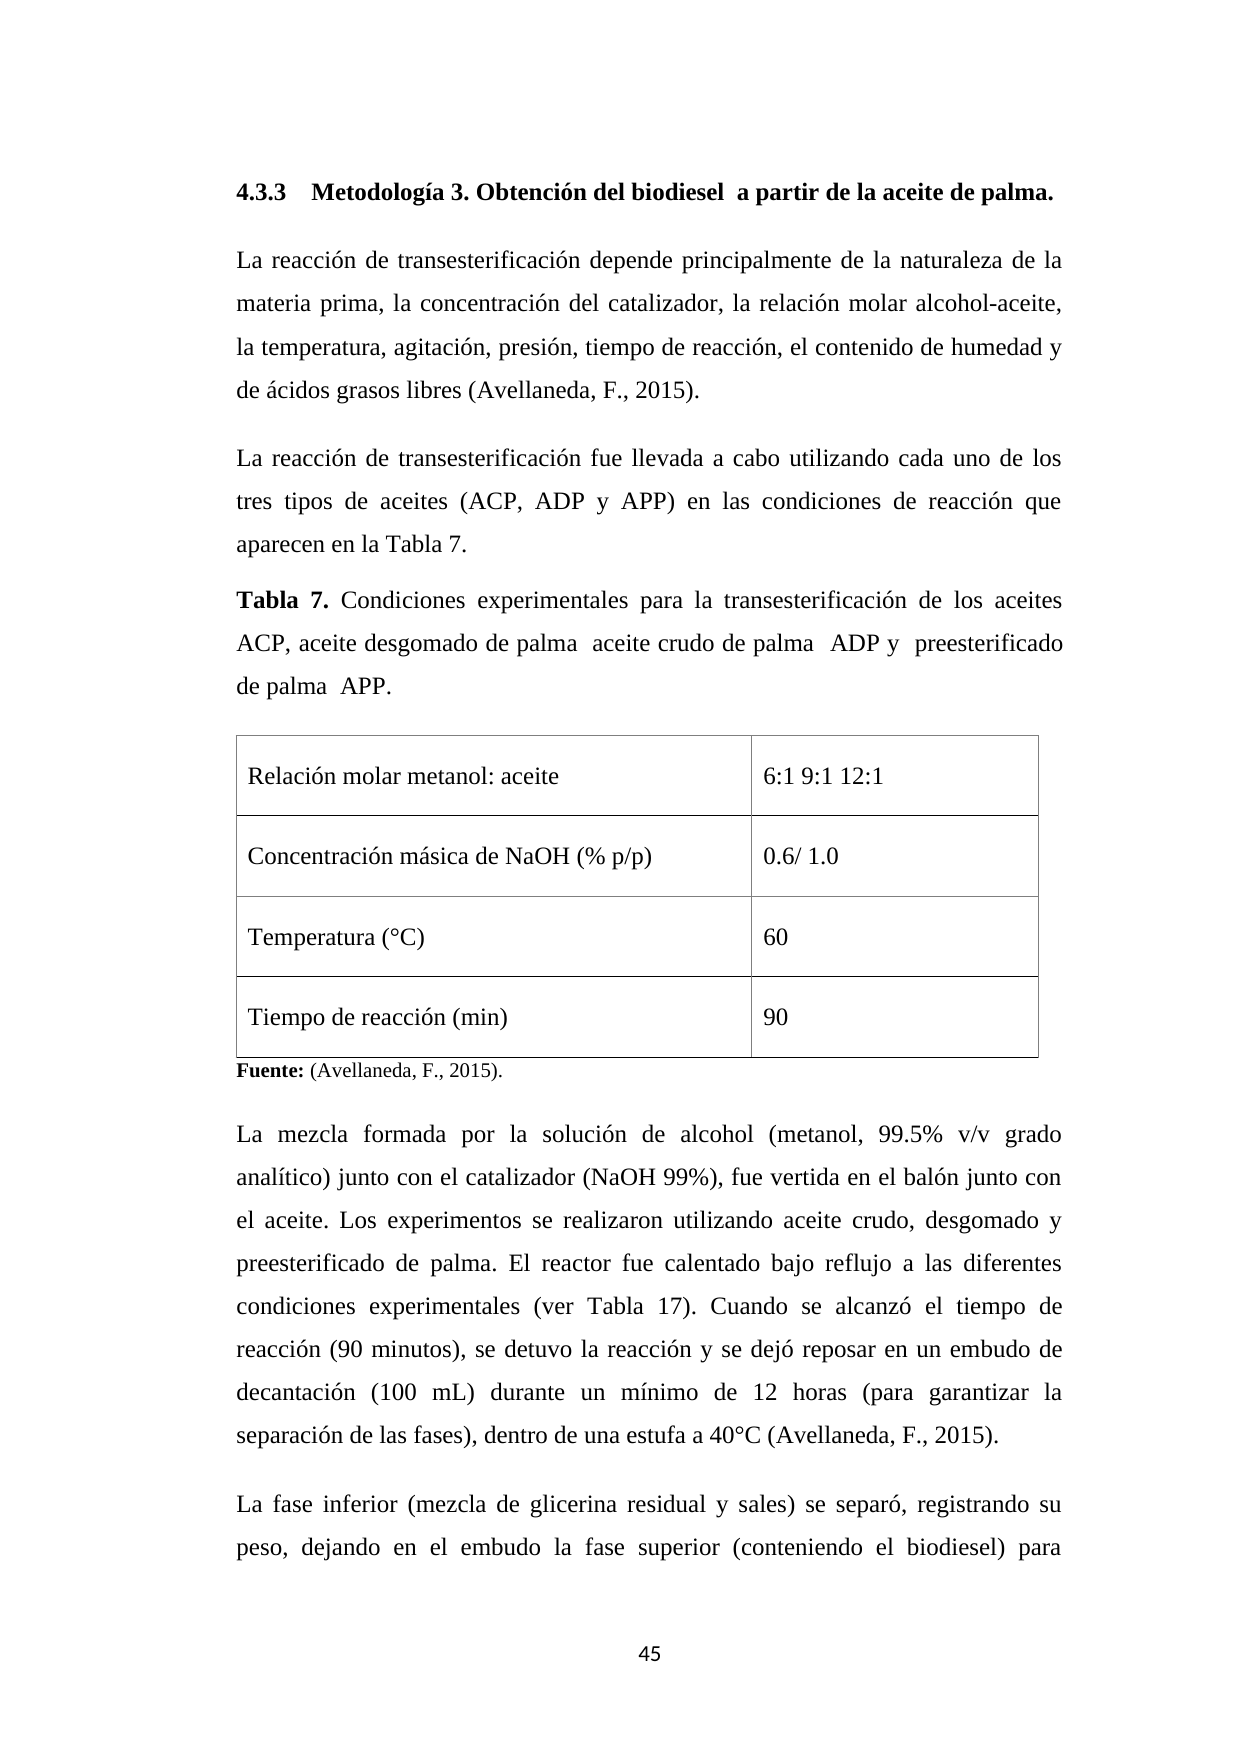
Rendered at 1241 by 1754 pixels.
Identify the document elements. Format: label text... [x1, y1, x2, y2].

table_cell Temperatura (°C) [237, 897, 751, 976]
text Tabla 7. Condiciones experimentales para la transesterificación de los aceites ACP, aceite desgomado de palma aceite crudo de palma ADP y preesterificado de palma APP. [236, 585, 1063, 700]
subtitle Metodología 3. Obtención del biodiesel a partir de la aceite de palma. [236, 177, 1063, 206]
text La reacción de transesterificación depende principalmente de la naturaleza de la materia prima, la concentración del catalizador, la relación molar alcohol-aceite, la temperatura, agitación, presión, tiempo de reacción, el contenido de humedad y de ácidos grasos libres (Avellaneda, F., 2015). [236, 245, 1063, 403]
text Fuente: (Avellaneda, F., 2015). [236, 1058, 1063, 1082]
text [236, 1489, 1063, 1561]
table_cell Tiempo de reacción (min) [237, 977, 751, 1057]
text La mezcla formada por la solución de alcohol (metanol, 99.5% v/v grado analítico) junto con el catalizador (NaOH 99%), fue vertida en el balón junto con el aceite. Los experimentos se realizaron utilizando aceite crudo, desgomado y preesterificado de palma. El reactor fue calentado bajo reflujo a las diferentes condiciones experimentales (ver Tabla 17). Cuando se alcanzó el tiempo de reacción (90 minutos), se detuvo la reacción y se dejó reposar en un embudo de decantación (100 mL) durante un mínimo de 12 horas (para garantizar la separación de las fases), dentro de una estufa a 40°C (Avellaneda, F., 2015). [236, 1119, 1063, 1449]
table_cell 0.6/ 1.0 [752, 816, 1038, 896]
table_cell 90 [752, 977, 1038, 1057]
table_header Relación molar metanol: aceite [237, 736, 751, 815]
table_cell 60 [752, 897, 1038, 976]
text La reacción de transesterificación fue llevada a cabo utilizando cada uno de los tres tipos de aceites (ACP, ADP y APP) en las condiciones de reacción que aparecen en la Tabla 7. [236, 443, 1063, 558]
table_header 6:1 9:1 12:1 [752, 736, 1038, 815]
table_cell Concentración másica de NaOH (% p/p) [237, 816, 751, 896]
